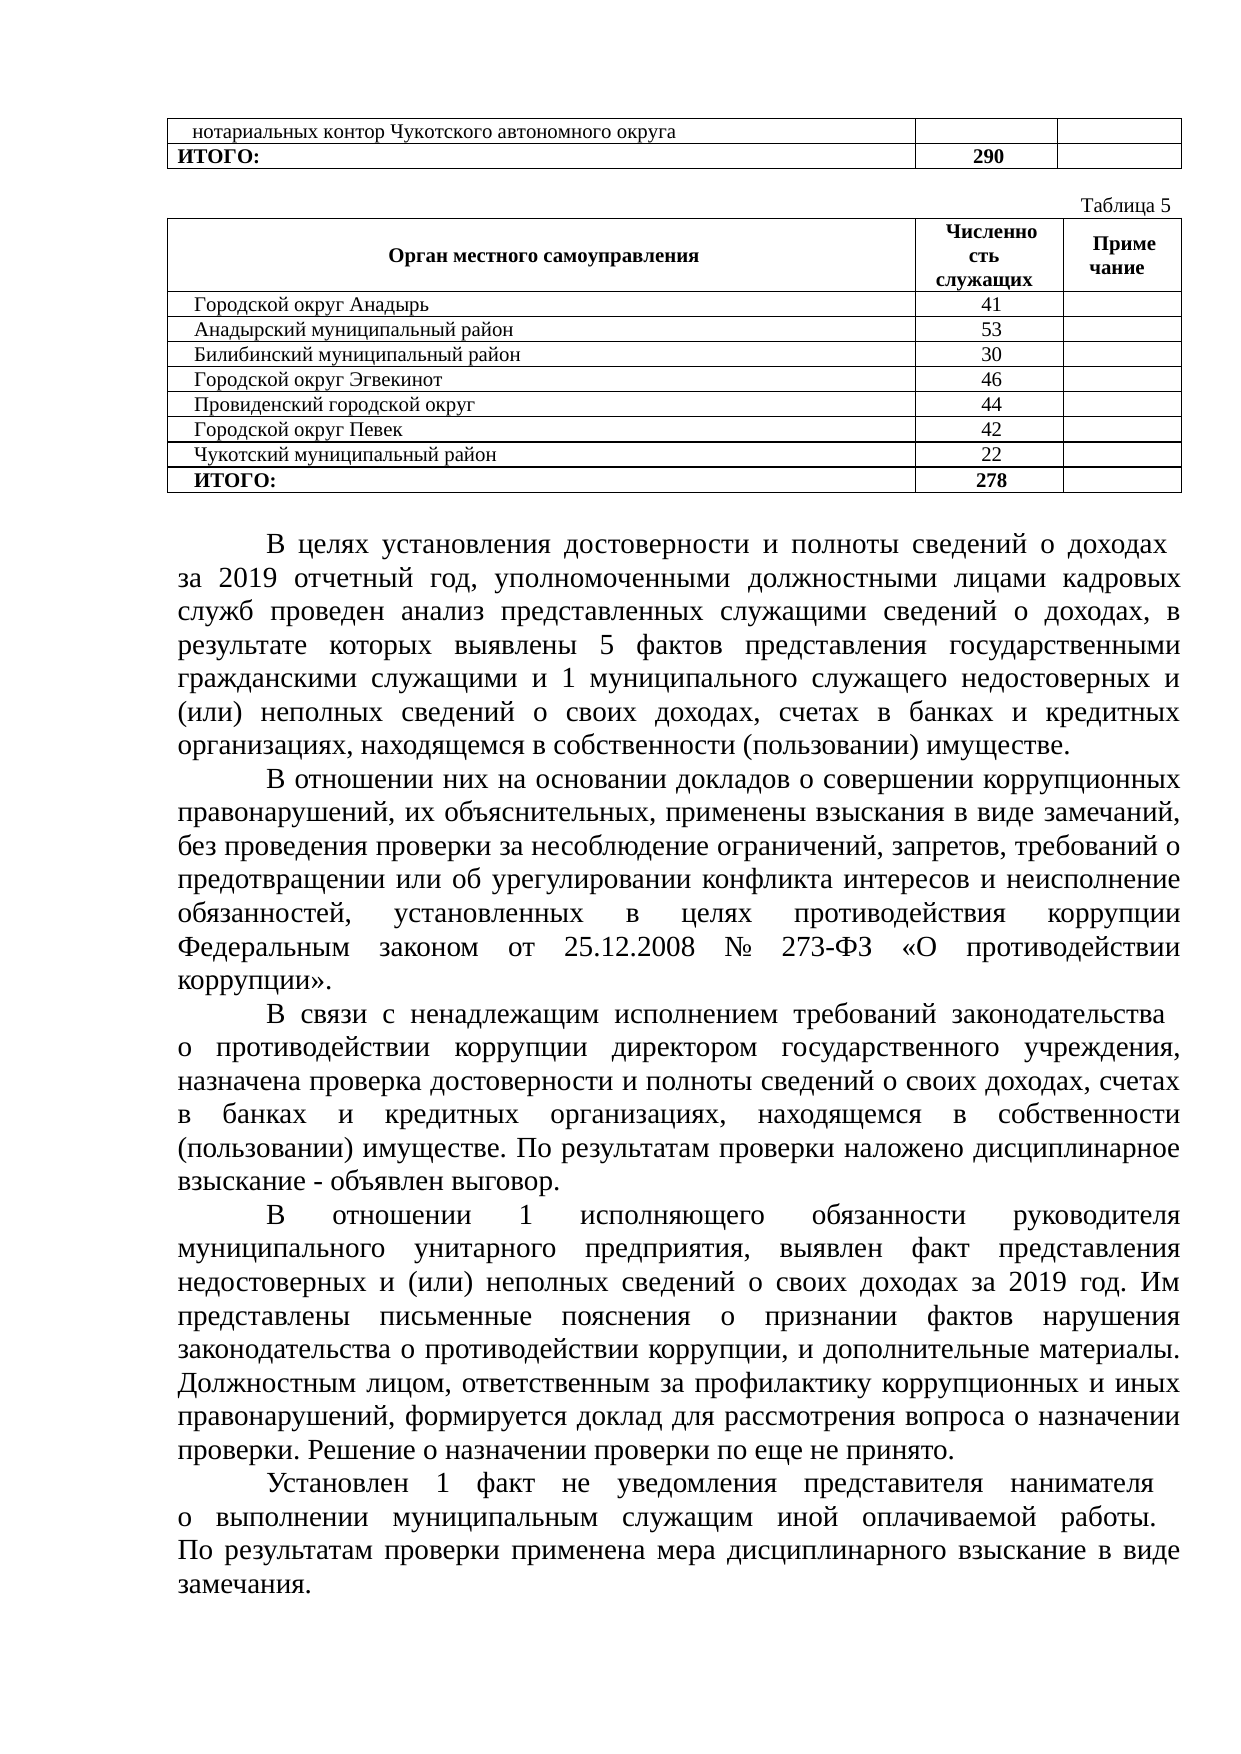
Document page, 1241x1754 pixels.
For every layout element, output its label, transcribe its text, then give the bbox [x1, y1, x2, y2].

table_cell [168, 119, 915, 143]
table_cell 18 [916, 119, 1057, 143]
table_cell Чукотский муниципальный район [168, 443, 915, 466]
table_cell [1064, 292, 1181, 316]
table_cell Анадырский муниципальный район [168, 317, 915, 341]
table_cell [1058, 119, 1181, 143]
table_cell 30 [916, 342, 1063, 366]
table_cell 53 [916, 317, 1063, 341]
table_cell 46 [916, 367, 1063, 391]
table_cell [1058, 144, 1181, 168]
table_cell ИТОГО: [168, 468, 915, 492]
table_cell [1064, 468, 1181, 492]
table_cell 42 [916, 417, 1063, 441]
table_cell [1064, 342, 1181, 366]
table_cell 290 [916, 144, 1057, 168]
table_cell 41 [916, 292, 1063, 316]
table_cell 278 [916, 468, 1063, 492]
table_cell Билибинский муниципальный район [168, 342, 915, 366]
table_cell 44 [916, 392, 1063, 416]
table_cell [1064, 443, 1181, 466]
table_cell [1064, 317, 1181, 341]
table_cell [1064, 417, 1181, 441]
text В отношении 1 исполняющего обязанности руководителя муниципального унитарного предприятия, выявлен факт представления недостоверных и (или) неполных сведений о своих доходах за 2019 год. Им представлены письменные пояснения о признании фактов нарушения законодательства о противодействии коррупции, и дополнительные материалы. Должностным лицом, ответственным за профилактику коррупционных и иных правонарушений, формируется доклад для рассмотрения вопроса о назначении проверки. Решение о назначении проверки по еще не принято. [177, 1197, 1181, 1465]
table_cell [1064, 367, 1181, 391]
table_cell Городской округ Эгвекинот [168, 367, 915, 391]
text В связи с ненадлежащим исполнением требований законодательства о противодействии коррупции директором государственного учреждения, назначена проверка достоверности и полноты сведений о своих доходах, счетах в банках и кредитных организациях, находящемся в собственности (пользовании) имуществе. По результатам проверки наложено дисциплинарное взыскание - объявлен выговор. [177, 996, 1181, 1197]
table_cell ИТОГО: [168, 144, 915, 168]
table_cell [1064, 392, 1181, 416]
text Установлен 1 факт не уведомления представителя нанимателя о выполнении муниципальным служащим иной оплачиваемой работы. По результатам проверки применена мера дисциплинарного взыскание в виде замечания. [177, 1465, 1181, 1599]
table_cell Провиденский городской округ [168, 392, 915, 416]
table_cell 22 [916, 443, 1063, 466]
table_header Численность служащих [916, 219, 1063, 291]
table_cell Городской округ Певек [168, 417, 915, 441]
text В целях установления достоверности и полноты сведений о доходах за 2019 отчетный год, уполномоченными должностными лицами кадровых служб проведен анализ представленных служащими сведений о доходах, в результате которых выявлены 5 фактов представления государственными гражданскими служащими и 1 муниципального служащего недостоверных и (или) неполных сведений о своих доходах, счетах в банках и кредитных организациях, находящемся в собственности (пользовании) имуществе. [177, 526, 1181, 761]
table_header Примечание [1064, 219, 1181, 291]
text В отношении них на основании докладов о совершении коррупционных правонарушений, их объяснительных, применены взыскания в виде замечаний, без проведения проверки за несоблюдение ограничений, запретов, требований о предотвращении или об урегулировании конфликта интересов и неисполнение обязанностей, установленных в целях противодействия коррупции Федеральным законом от 25.12.2008 № 273-ФЗ «О противодействии коррупции». [177, 761, 1181, 996]
table_cell Городской округ Анадырь [168, 292, 915, 316]
table_header Орган местного самоуправления [168, 219, 915, 291]
text Таблица 5 [179, 193, 1171, 217]
